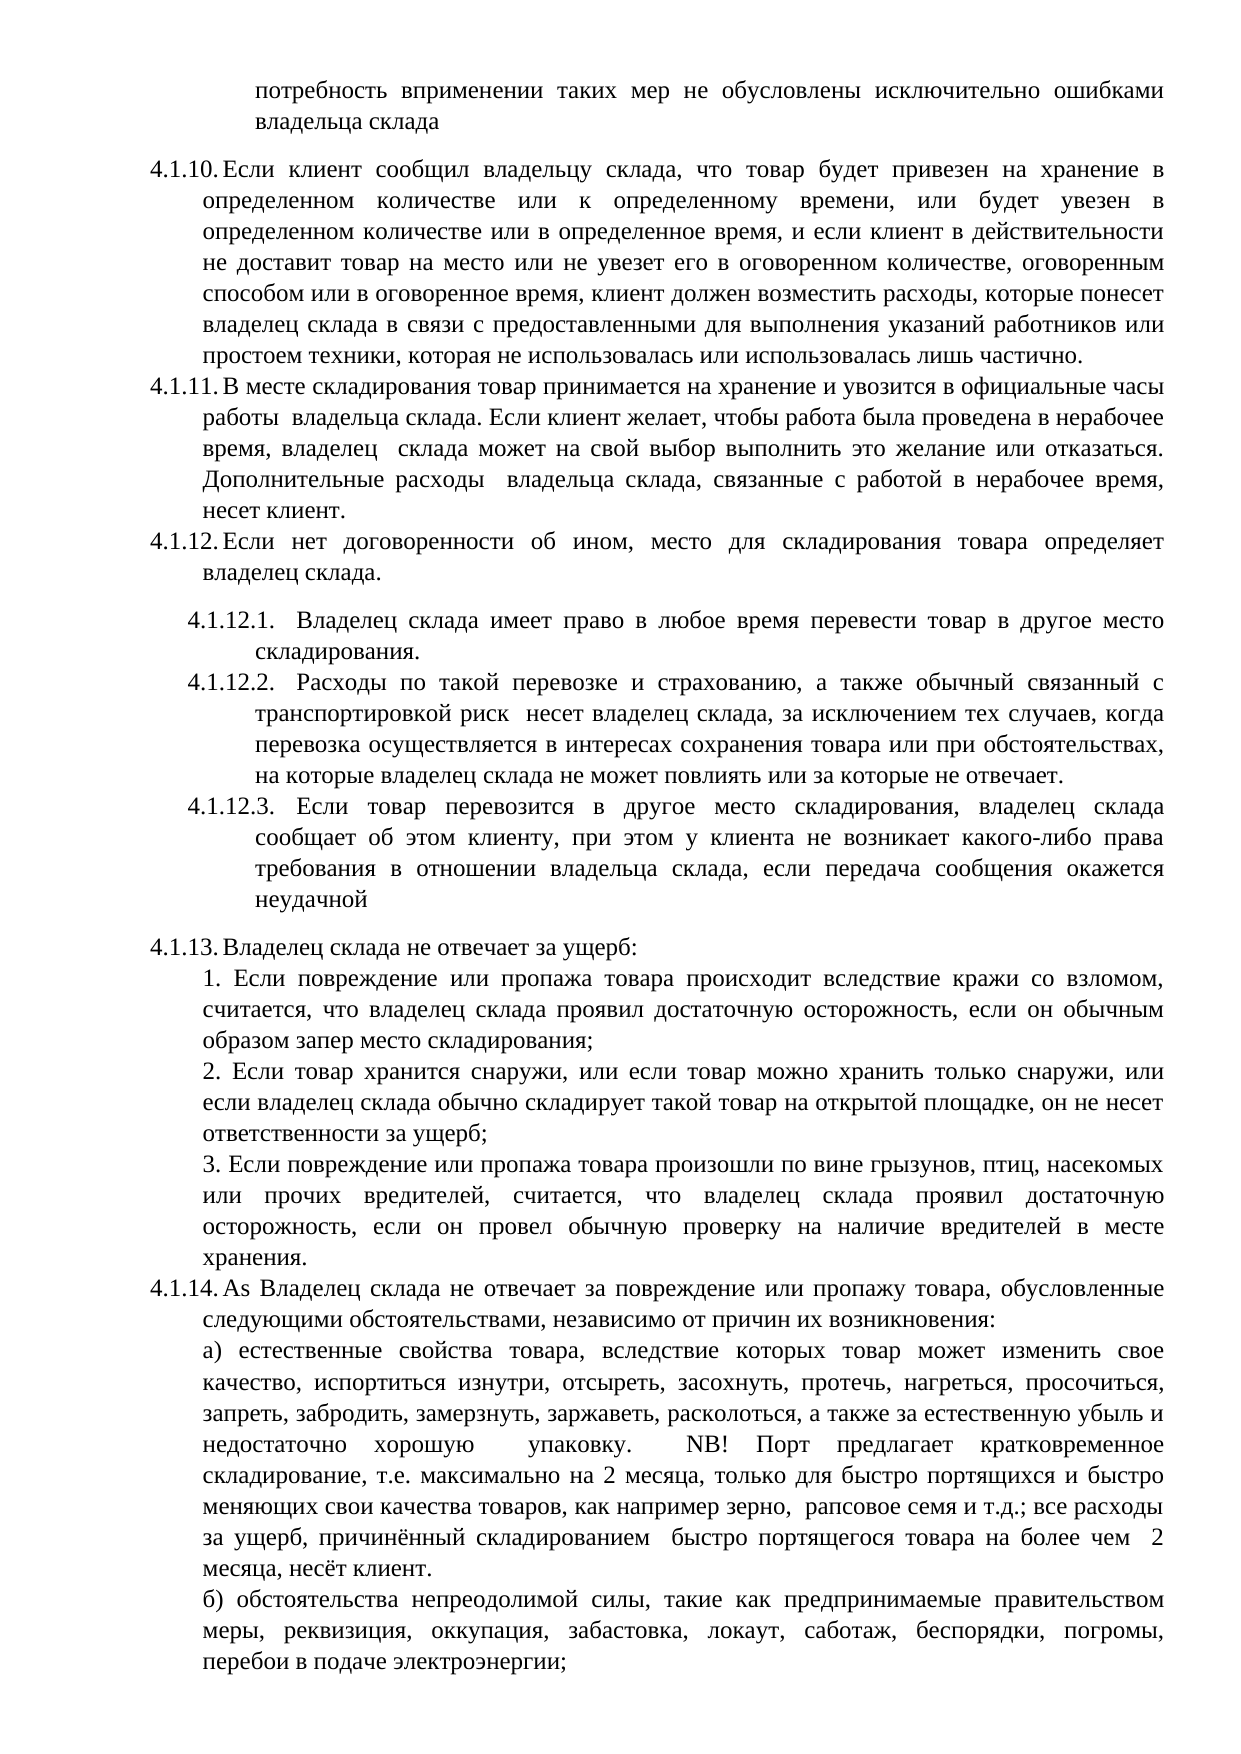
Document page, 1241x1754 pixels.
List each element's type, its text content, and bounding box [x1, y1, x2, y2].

list 1. Если повреждение или пропажа товара происходит вследствие кражи со взломом, считается, что владелец склада проявил достаточную осторожность, если он обычным образом запер место складирования; [202, 963, 1165, 1054]
list а) естественные свойства товара, вследствие которых товар может изменить свое качество, испортиться изнутри, отсыреть, засохнуть, протечь, нагреться, просочиться, запреть, забродить, замерзнуть, заржаветь, расколоться, а также за естественную убыль и недостаточно хорошую упаковку. NB! Порт предлагает кратковременное складирование, т.е. максимально на 2 месяца, только для быстро портящихся и быстро меняющих свои качества товаров, как например зерно, рапсовое семя и т.д.; все расходы за ущерб, причинённый складированием быстро портящегося товара на более чем 2 месяца, несёт клиент. [202, 1336, 1165, 1582]
list б) обстоятельства непреодолимой силы, такие как предпринимаемые правительством меры, реквизиция, оккупация, забастовка, локаут, саботаж, беспорядки, погромы, перебои в подаче электроэнергии; [202, 1584, 1165, 1675]
list 2. Если товар хранится снаружи, или если товар можно хранить только снаружи, или если владелец склада обычно складирует такой товар на открытой площадке, он не несет ответственности за ущерб; [202, 1056, 1165, 1147]
list Если нет договоренности об ином, место для складирования товара определяет владелец склада. [150, 526, 1165, 586]
list 3. Если повреждение или пропажа товара произошли по вине грызунов, птиц, насекомых или прочих вредителей, считается, что владелец склада проявил достаточную осторожность, если он провел обычную проверку на наличие вредителей в месте хранения. [202, 1149, 1165, 1271]
text Расходы по такой перевозке и страхованию, а также обычный связанный с транспортировкой риск несет владелец склада, за исключением тех случаев, когда перевозка осуществляется в интересах сохранения товара или при обстоятельствах, на которые владелец склада не может повлиять или за которые не отвечает. [187, 667, 1165, 789]
list As Владелец склада не отвечает за повреждение или пропажу товара, обусловленные следующими обстоятельствами, независимо от причин их возникновения: [150, 1273, 1165, 1333]
text Если товар перевозится в другое место складирования, владелец склада сообщает об этом клиенту, при этом у клиента не возникает какого-либо права требования в отношении владельца склада, если передача сообщения окажется неудачной [187, 791, 1165, 913]
list Владелец склада не отвечает за ущерб: [150, 932, 1165, 961]
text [187, 75, 1165, 135]
text Владелец склада имеет право в любое время перевести товар в другое место складирования. [187, 605, 1165, 665]
list Если клиент сообщил владельцу склада, что товар будет привезен на хранение в определенном количестве или к определенному времени, или будет увезен в определенном количестве или в определенное время, и если клиент в действительности не доставит товар на место или не увезет его в оговоренном количестве, оговоренным способом или в оговоренное время, клиент должен возместить расходы, которые понесет владелец склада в связи с предоставленными для выполнения указаний работников или простоем техники, которая не использовалась или использовалась лишь частично. [150, 154, 1165, 369]
list В месте складирования товар принимается на хранение и увозится в официальные часы работы владельца склада. Если клиент желает, чтобы работа была проведена в нерабочее время, владелец склада может на свой выбор выполнить это желание или отказаться. Дополнительные расходы владельца склада, связанные с работой в нерабочее время, несет клиент. [150, 371, 1165, 524]
